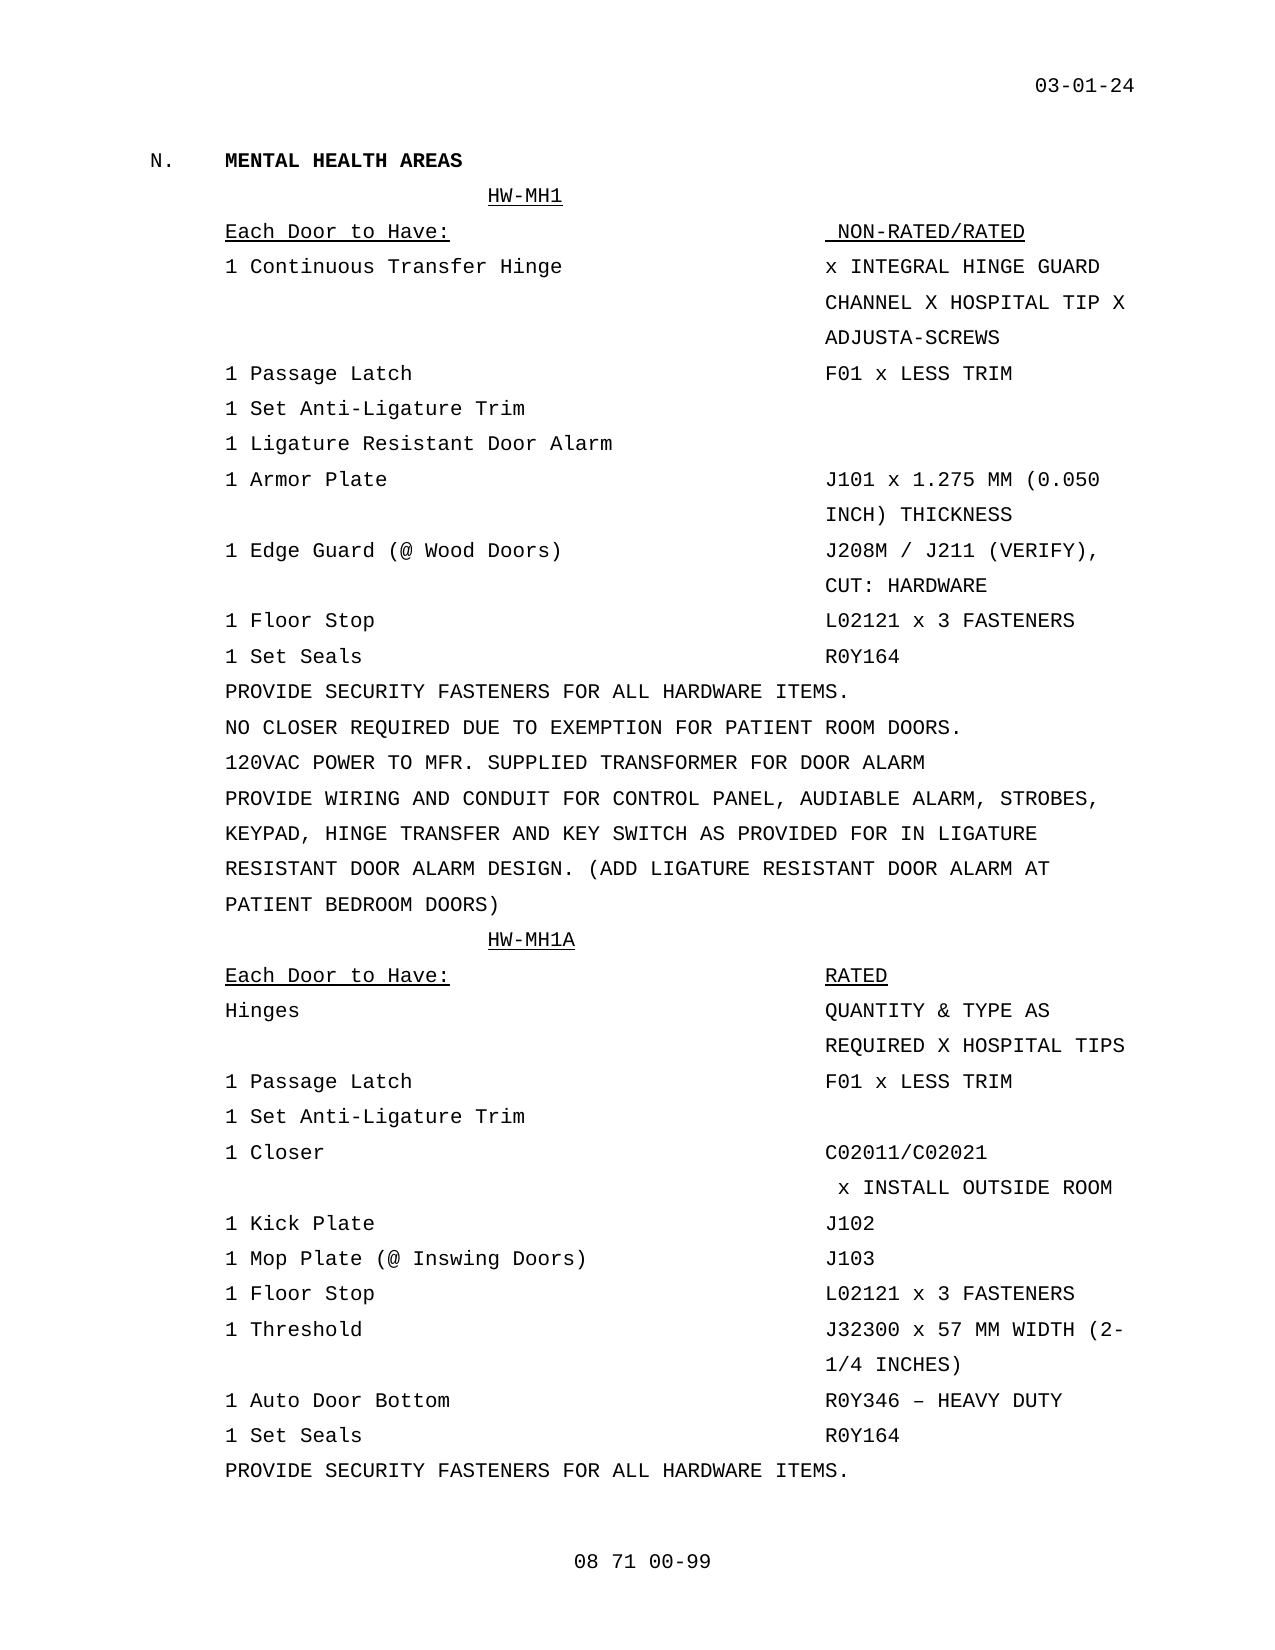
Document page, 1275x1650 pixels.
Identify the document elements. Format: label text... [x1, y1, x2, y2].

list Hinges QUANTITY & TYPE AS REQUIRED X HOSPITAL TIPS [225, 1000, 1134, 1059]
list 1 Ligature Resistant Door Alarm [225, 433, 1134, 457]
text MENTAL HEALTH AREAS [150, 150, 1134, 174]
list 1 Mop Plate (@ Inswing Doors) J103 [225, 1248, 1134, 1272]
list KEYPAD, HINGE TRANSFER AND KEY SWITCH AS PROVIDED FOR IN LIGATURE [225, 823, 1134, 847]
list 1 Set Seals R0Y164 [225, 1425, 1134, 1449]
list RESISTANT DOOR ALARM DESIGN. (ADD LIGATURE RESISTANT DOOR ALARM AT PATIENT BEDROOM DOORS) [225, 858, 1134, 917]
list 1 Closer C02011/C02021 x INSTALL OUTSIDE ROOM [225, 1142, 1134, 1201]
list 1 Floor Stop L02121 x 3 FASTENERS [225, 1283, 1134, 1307]
list PROVIDE WIRING AND CONDUIT FOR CONTROL PANEL, AUDIABLE ALARM, STROBES, [225, 787, 1134, 811]
list 1 Threshold J32300 x 57 mm width (2-1/4 inches) [225, 1319, 1134, 1378]
list 1 Passage Latch F01 x LESS TRIM [225, 1071, 1134, 1094]
list 1 Kick Plate J102 [225, 1212, 1134, 1236]
list HW-MH1 [225, 185, 1134, 209]
list 1 Set Seals R0Y164 [225, 646, 1134, 669]
list PROVIDE SECURITY FASTENERS FOR ALL HARDWARE ITEMS. [225, 681, 1134, 705]
list 1 Set Anti-Ligature Trim [225, 1106, 1134, 1130]
list 1 Set Anti-Ligature Trim [225, 398, 1134, 422]
list Each Door to Have: NON-RATED/RATED [225, 221, 1134, 244]
list HW-MH1A [225, 929, 1134, 953]
list 1 Continuous Transfer Hinge x INTEGRAL HINGE GUARD CHANNEL X HOSPITAL TIP X ADJUSTA-SCREWS [225, 256, 1134, 351]
list 1 Floor Stop L02121 x 3 FASTENERS [225, 610, 1134, 634]
list 1 Auto Door Bottom R0Y346 – HEAVY DUTY [225, 1389, 1134, 1413]
list 1 Passage Latch F01 x LESS TRIM [225, 362, 1134, 386]
list 120VAC POWER TO MFR. SUPPLIED TRANSFORMER FOR DOOR ALARM [225, 752, 1134, 776]
list 1 Armor Plate J101 x 1.275 MM (0.050 INCH) THICKNESS [225, 469, 1134, 528]
list Each Door to Have: RATED [225, 964, 1134, 988]
list NO CLOSER REQUIRED DUE TO EXEMPTION FOR PATIENT ROOM DOORS. [225, 717, 1134, 740]
list PROVIDE SECURITY FASTENERS FOR ALL HARDWARE ITEMS. [225, 1460, 1134, 1484]
list 1 Edge Guard (@ Wood Doors) J208M / J211 (VERIFY), CUT: HARDWARE [225, 539, 1134, 599]
